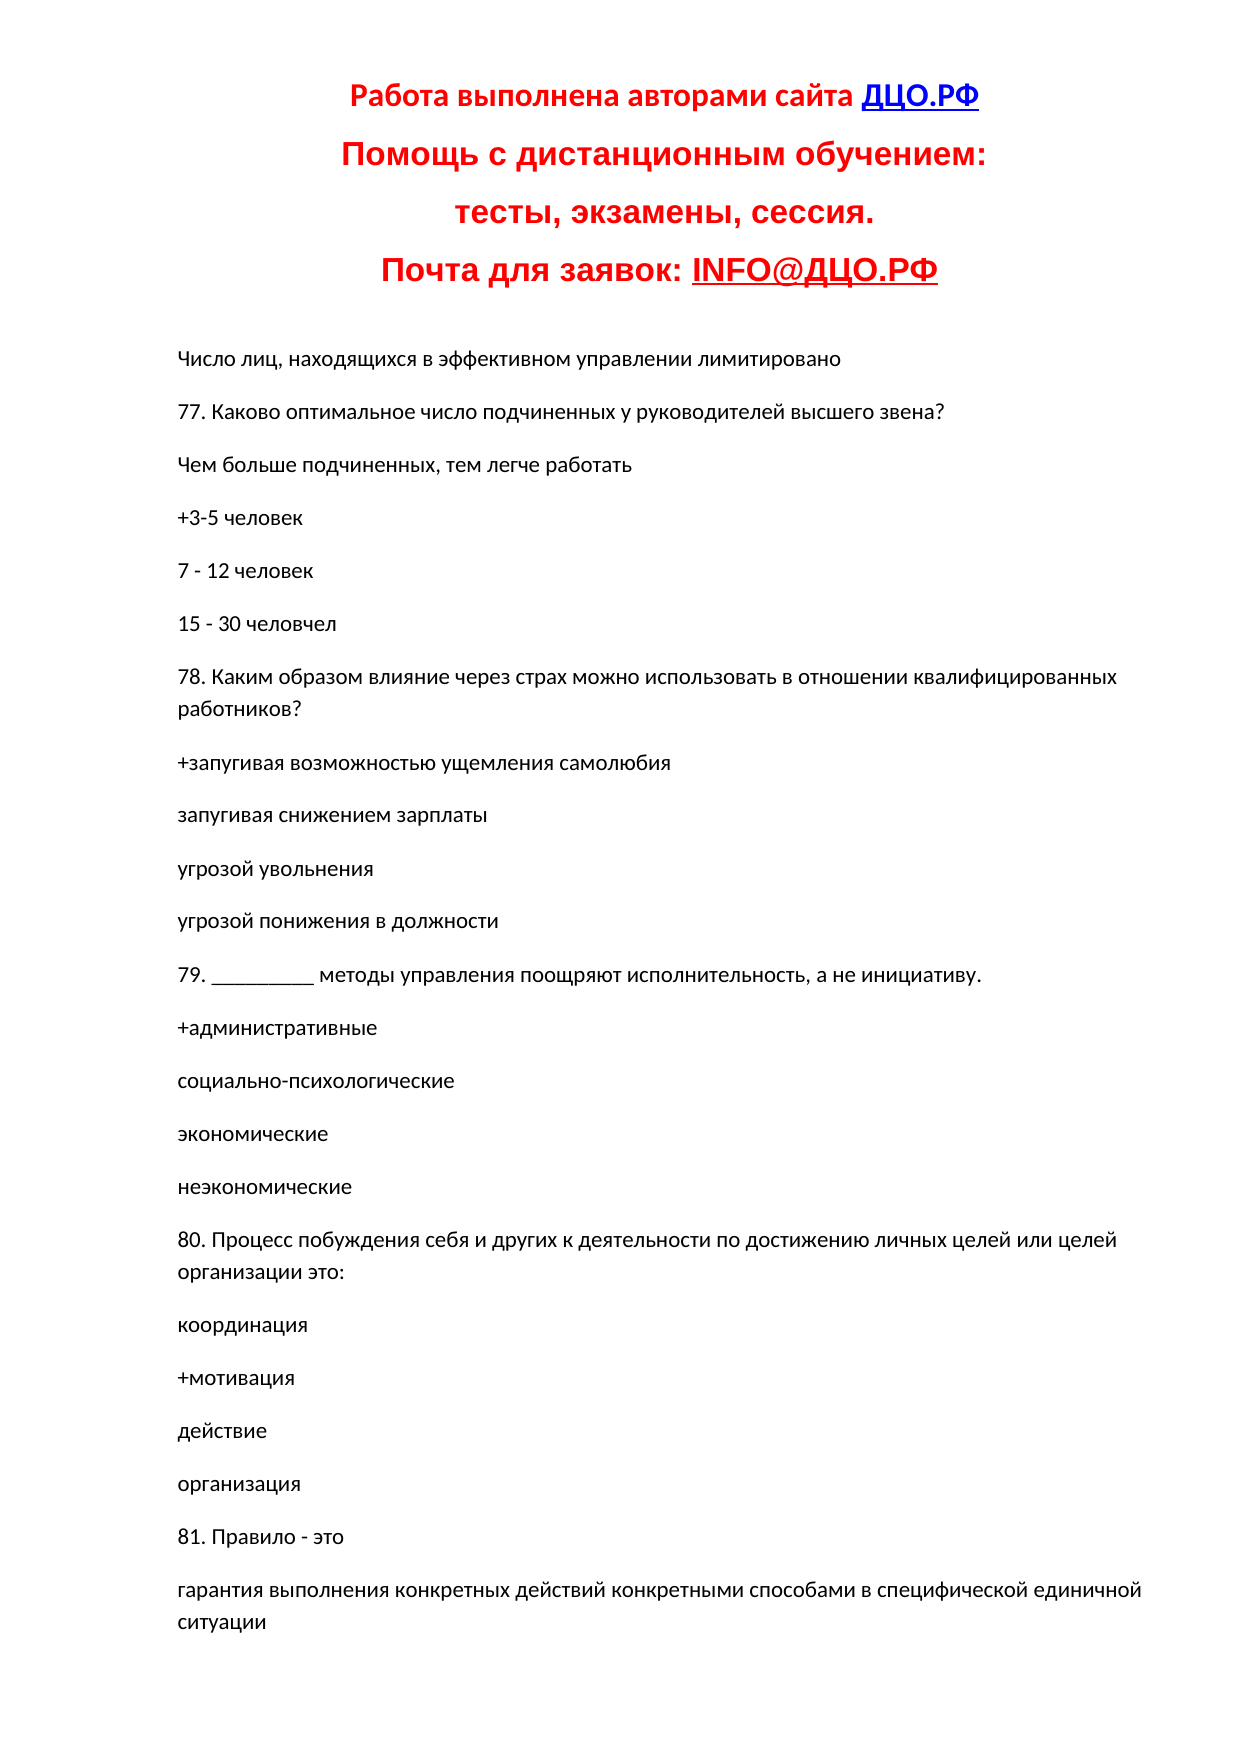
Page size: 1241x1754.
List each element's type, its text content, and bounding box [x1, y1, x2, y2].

text +мотивация [177, 1363, 1152, 1391]
text угрозой увольнения [177, 854, 1152, 882]
text неэкономические [177, 1172, 1152, 1200]
text 15 - 30 человчел [177, 609, 1152, 637]
text действие [177, 1416, 1152, 1444]
text гарантия выполнения конкретных действий конкретными способами в специфической единичной ситуации [177, 1575, 1152, 1635]
text 7 - 12 человек [177, 556, 1152, 584]
text угрозой понижения в должности [177, 907, 1152, 935]
text организация [177, 1469, 1152, 1497]
text запугивая снижением зарплаты [177, 801, 1152, 829]
text Число лиц, находящихся в эффективном управлении лимитировано [177, 344, 1152, 372]
text экономические [177, 1119, 1152, 1147]
text 77. Каково оптимальное число подчиненных у руководителей высшего звена? [177, 397, 1152, 425]
text +3-5 человек [177, 503, 1152, 531]
text Чем больше подчиненных, тем легче работать [177, 450, 1152, 478]
text 80. Процесс побуждения себя и других к деятельности по достижению личных целей или целей организации это: [177, 1225, 1152, 1285]
text +запугивая возможностью ущемления самолюбия [177, 748, 1152, 776]
text +административные [177, 1013, 1152, 1041]
text социально-психологические [177, 1066, 1152, 1094]
text координация [177, 1310, 1152, 1338]
text 79. _________ методы управления поощряют исполнительность, а не инициативу. [177, 960, 1152, 988]
text 78. Каким образом влияние через страх можно использовать в отношении квалифицированных работников? [177, 662, 1152, 723]
text 81. Правило - это [177, 1522, 1152, 1550]
